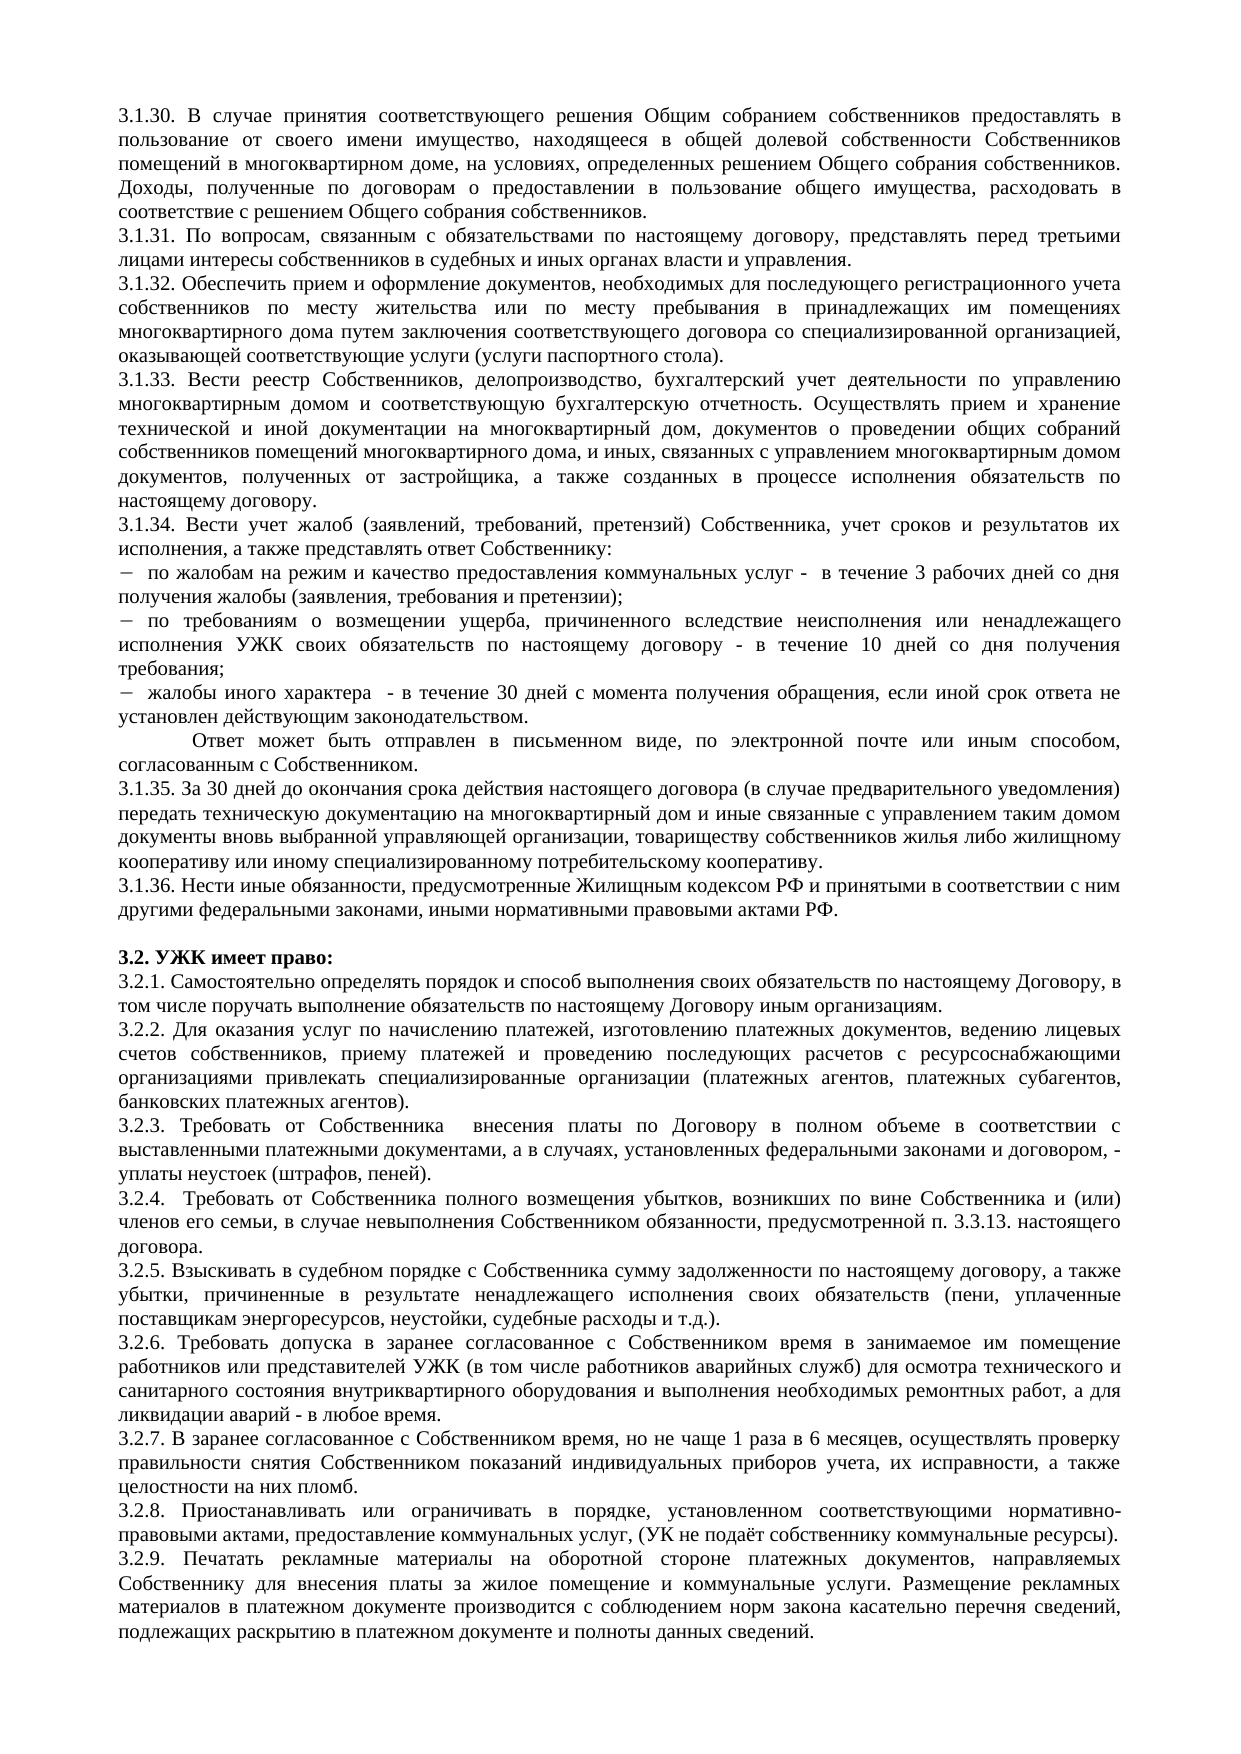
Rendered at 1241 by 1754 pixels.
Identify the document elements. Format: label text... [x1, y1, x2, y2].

text 3.2.2. Для оказания услуг по начислению платежей, изготовлению платежных документов, ведению лицевых счетов собственников, приему платежей и проведению последующих расчетов с ресурсоснабжающими организациями привлекать специализированные организации (платежных агентов, платежных субагентов, банковских платежных агентов). [118, 1017, 1122, 1113]
text Ответ может быть отправлен в письменном виде, по электронной почте или иным способом, согласованным с Собственником. [118, 728, 1122, 776]
text 3.2.9. Печатать рекламные материалы на оборотной стороне платежных документов, направляемых Собственнику для внесения платы за жилое помещение и коммунальные услуги. Размещение рекламных материалов в платежном документе производится с соблюдением норм закона касательно перечня сведений, подлежащих раскрытию в платежном документе и полноты данных сведений. [118, 1546, 1122, 1643]
text 3.2.6. Требовать допуска в заранее согласованное с Собственником время в занимаемое им помещение работников или представителей УЖК (в том числе работников аварийных служб) для осмотра технического и санитарного состояния внутриквартирного оборудования и выполнения необходимых ремонтных работ, а для ликвидации аварий - в любое время. [118, 1330, 1122, 1426]
list по требованиям о возмещении ущерба, причиненного вследствие неисполнения или ненадлежащего исполнения УЖК своих обязательств по настоящему договору - в течение 10 дней со дня получения требования; [118, 608, 1122, 680]
text 3.1.30. В случае принятия соответствующего решения Общим собранием собственников предоставлять в пользование от своего имени имущество, находящееся в общей долевой собственности Собственников помещений в многоквартирном доме, на условиях, определенных решением Общего собрания собственников. Доходы, полученные по договорам о предоставлении в пользование общего имущества, расходовать в соответствие с решением Общего собрания собственников. [118, 103, 1122, 223]
text 3.1.33. Вести реестр Собственников, делопроизводство, бухгалтерский учет деятельности по управлению многоквартирным домом и соответствующую бухгалтерскую отчетность. Осуществлять прием и хранение технической и иной документации на многоквартирный дом, документов о проведении общих собраний собственников помещений многоквартирного дома, и иных, связанных с управлением многоквартирным домом документов, полученных от застройщика, а также созданных в процессе исполнения обязательств по настоящему договору. [118, 367, 1122, 512]
text 3.1.34. Вести учет жалоб (заявлений, требований, претензий) Собственника, учет сроков и результатов их исполнения, а также представлять ответ Собственнику: [118, 512, 1122, 560]
text 3.2.5. Взыскивать в судебном порядке с Собственника сумму задолженности по настоящему договору, а также убытки, причиненные в результате ненадлежащего исполнения своих обязательств (пени, уплаченные поставщикам энергоресурсов, неустойки, судебные расходы и т.д.). [118, 1258, 1122, 1330]
list по жалобам на режим и качество предоставления коммунальных услуг - в течение 3 рабочих дней со дня получения жалобы (заявления, требования и претензии); [118, 560, 1122, 608]
text 3.2. УЖК имеет право: [118, 945, 1122, 969]
text 3.2.1. Самостоятельно определять порядок и способ выполнения своих обязательств по настоящему Договору, в том числе поручать выполнение обязательств по настоящему Договору иным организациям. [118, 969, 1122, 1017]
text 3.1.36. Нести иные обязанности, предусмотренные Жилищным кодексом РФ и принятыми в соответствии с ним другими федеральными законами, иными нормативными правовыми актами РФ. [118, 873, 1122, 921]
text 3.1.31. По вопросам, связанным с обязательствами по настоящему договору, представлять перед третьими лицами интересы собственников в судебных и иных органах власти и управления. [118, 223, 1122, 271]
text 3.1.32. Обеспечить прием и оформление документов, необходимых для последующего регистрационного учета собственников по месту жительства или по месту пребывания в принадлежащих им помещениях многоквартирного дома путем заключения соответствующего договора со специализированной организацией, оказывающей соответствующие услуги (услуги паспортного стола). [118, 271, 1122, 367]
text 3.2.3. Требовать от Собственника внесения платы по Договору в полном объеме в соответствии с выставленными платежными документами, а в случаях, установленных федеральными законами и договором, - уплаты неустоек (штрафов, пеней). [118, 1113, 1122, 1185]
text 3.2.4. Требовать от Собственника полного возмещения убытков, возникших по вине Собственника и (или) членов его семьи, в случае невыполнения Собственником обязанности, предусмотренной п. 3.3.13. настоящего договора. [118, 1185, 1122, 1258]
text 3.1.35. За 30 дней до окончания срока действия настоящего договора (в случае предварительного уведомления) передать техническую документацию на многоквартирный дом и иные связанные с управлением таким домом документы вновь выбранной управляющей организации, товариществу собственников жилья либо жилищному кооперативу или иному специализированному потребительскому кооперативу. [118, 776, 1122, 873]
text 3.2.7. В заранее согласованное с Собственником время, но не чаще 1 раза в 6 месяцев, осуществлять проверку правильности снятия Собственником показаний индивидуальных приборов учета, их исправности, а также целостности на них пломб. [118, 1426, 1122, 1498]
list жалобы иного характера - в течение 30 дней с момента получения обращения, если иной срок ответа не установлен действующим законодательством. [118, 680, 1122, 728]
text 3.2.8. Приостанавливать или ограничивать в порядке, установленном соответствующими нормативно-правовыми актами, предоставление коммунальных услуг, (УК не подаёт собственнику коммунальные ресурсы). [118, 1498, 1122, 1546]
